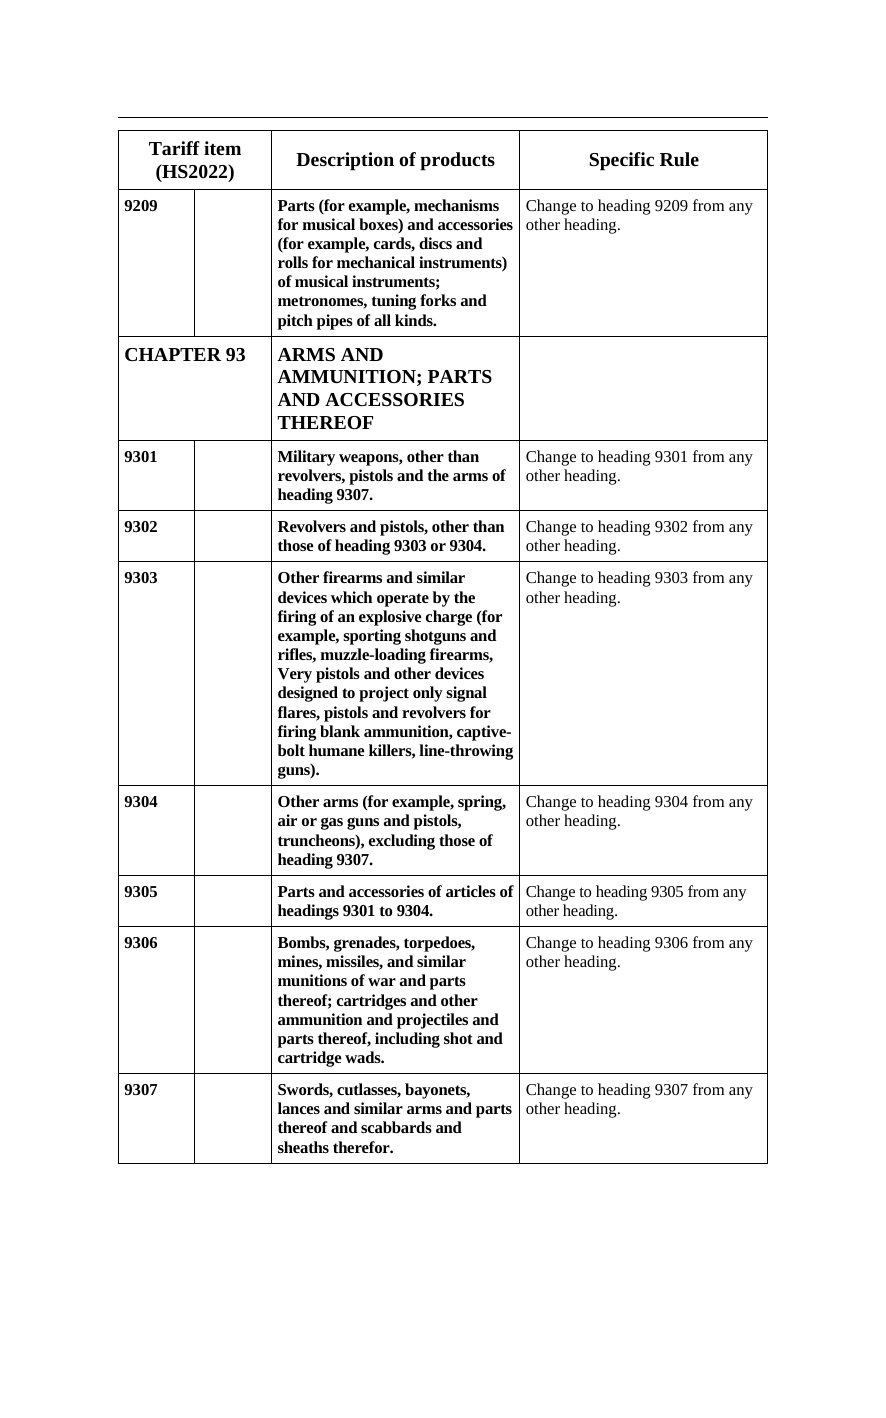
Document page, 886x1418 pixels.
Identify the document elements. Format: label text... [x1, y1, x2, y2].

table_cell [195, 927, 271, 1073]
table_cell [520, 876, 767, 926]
table_header Tariff item (HS2022) [119, 131, 271, 188]
table_header Description of products [272, 131, 519, 188]
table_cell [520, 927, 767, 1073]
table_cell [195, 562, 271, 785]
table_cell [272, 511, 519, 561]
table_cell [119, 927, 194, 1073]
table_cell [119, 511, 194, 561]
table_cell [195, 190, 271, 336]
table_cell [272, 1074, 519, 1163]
table_header Specific Rule [520, 131, 767, 188]
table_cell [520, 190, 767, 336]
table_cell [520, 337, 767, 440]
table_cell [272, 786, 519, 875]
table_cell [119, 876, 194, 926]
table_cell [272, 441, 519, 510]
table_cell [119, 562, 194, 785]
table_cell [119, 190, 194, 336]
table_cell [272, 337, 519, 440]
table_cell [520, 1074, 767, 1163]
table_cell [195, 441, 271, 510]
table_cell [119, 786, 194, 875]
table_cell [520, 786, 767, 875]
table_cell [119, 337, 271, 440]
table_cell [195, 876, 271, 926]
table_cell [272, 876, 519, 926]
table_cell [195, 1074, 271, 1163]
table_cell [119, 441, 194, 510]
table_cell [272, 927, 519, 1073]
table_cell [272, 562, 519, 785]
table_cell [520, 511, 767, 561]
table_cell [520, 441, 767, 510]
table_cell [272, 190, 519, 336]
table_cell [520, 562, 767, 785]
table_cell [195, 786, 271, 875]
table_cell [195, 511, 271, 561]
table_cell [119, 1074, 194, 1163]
